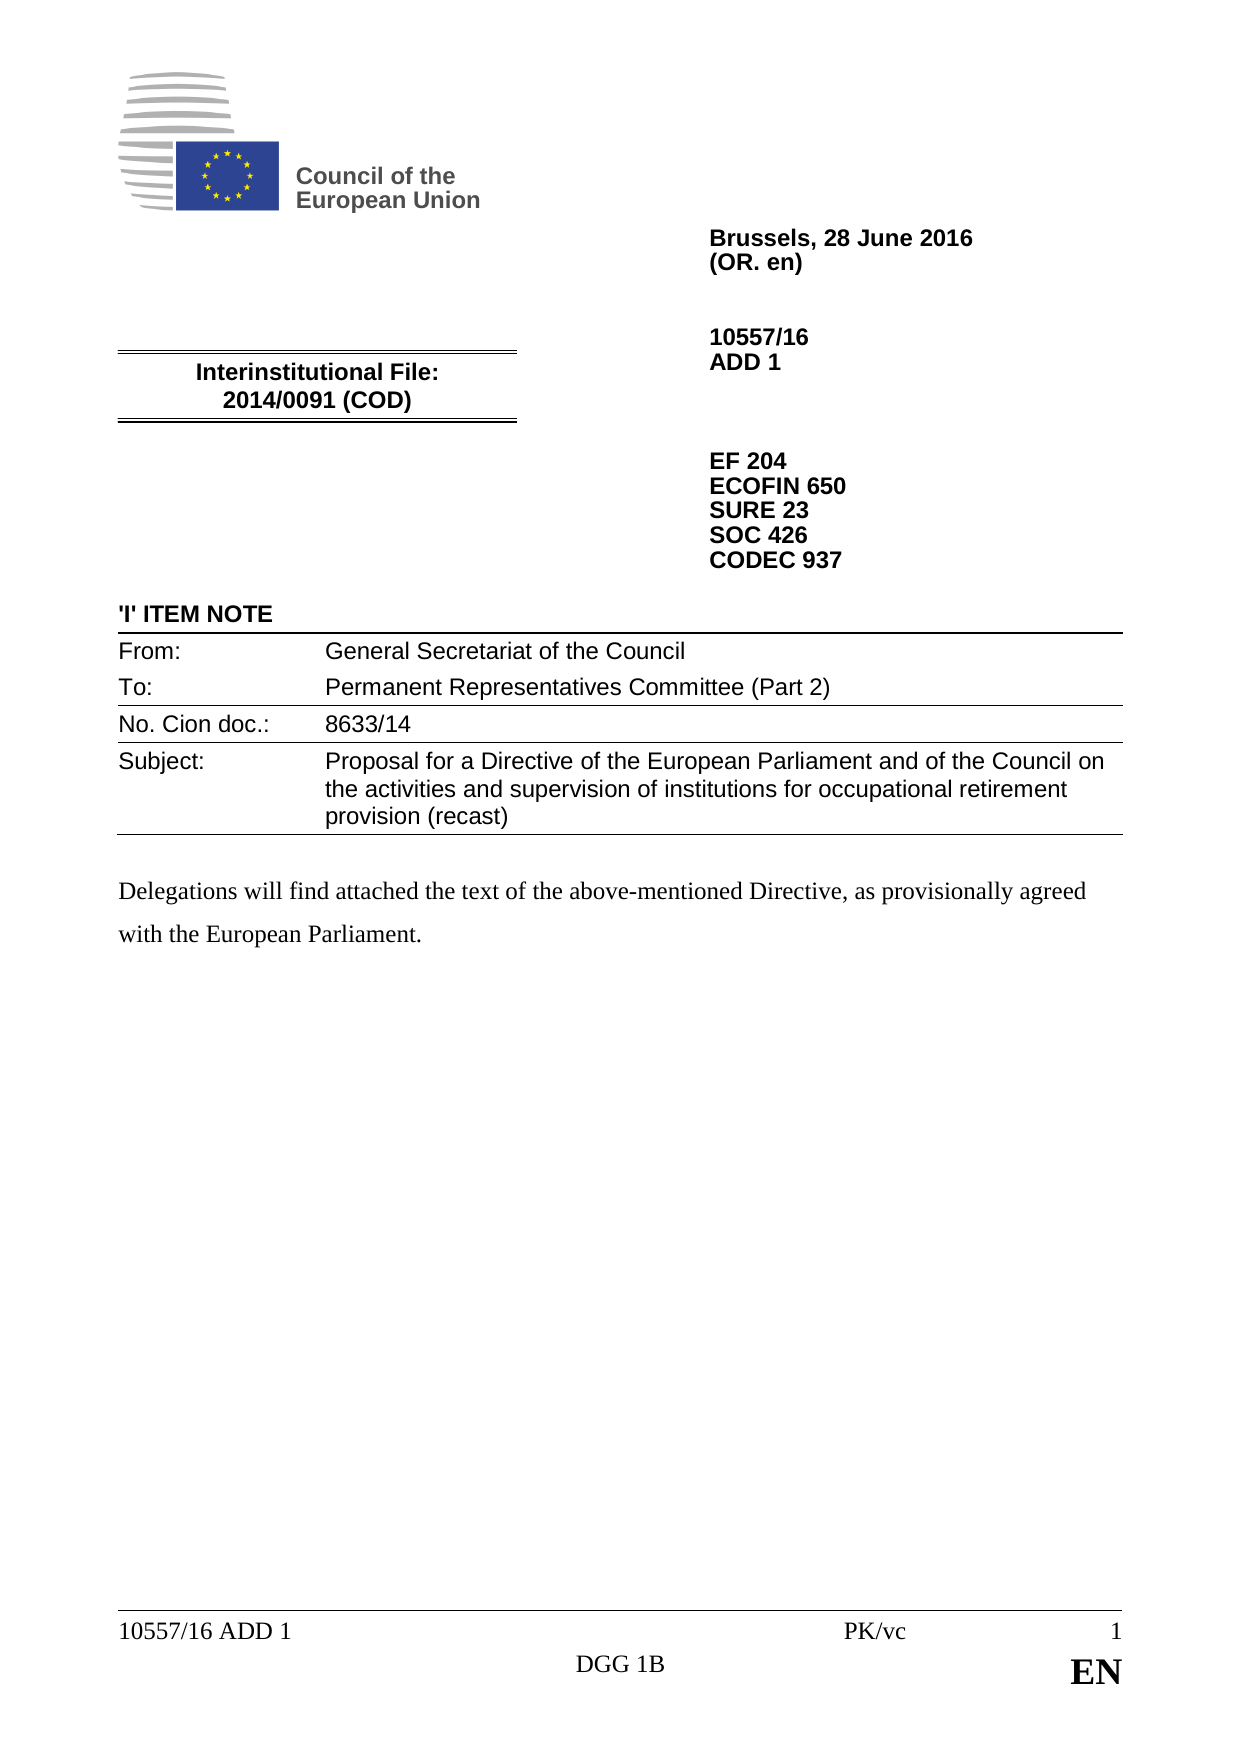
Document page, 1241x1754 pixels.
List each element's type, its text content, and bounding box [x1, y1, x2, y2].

text Delegations will find attached the text of the above-mentioned Directive, as provisionally agreed with the European Parliament. [118, 876, 1122, 948]
